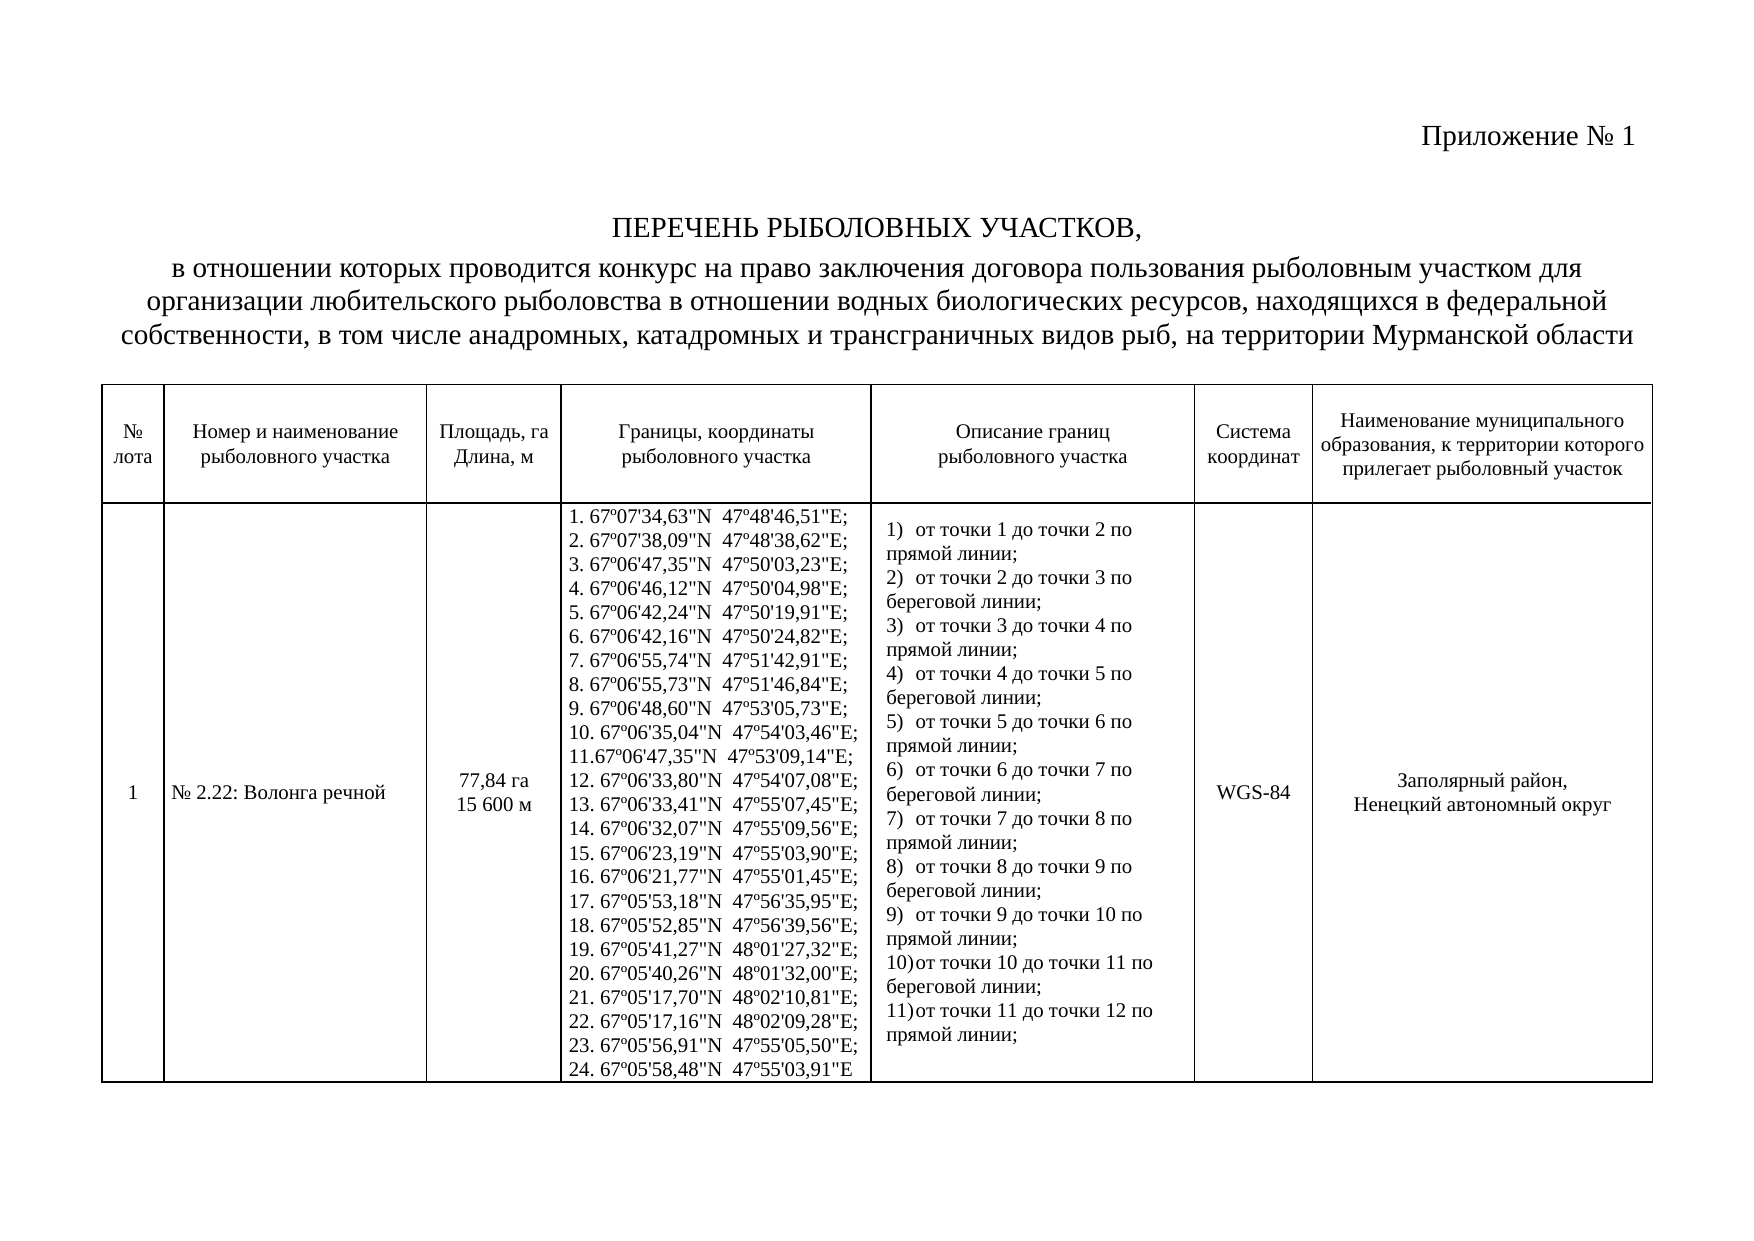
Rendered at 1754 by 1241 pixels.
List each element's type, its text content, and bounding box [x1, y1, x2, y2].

table_cell 1. 67º07'34,63"N 47º48'46,51"E; 2. 67º07'38,09"N 47º48'38,62"E; 3. 67º06'47,35"N 47º50'03,23"E; 4. 67º06'46,12"N 47º50'04,98"E; 5. 67º06'42,24"N 47º50'19,91"E; 6. 67º06'42,16"N 47º50'24,82"E; 7. 67º06'55,74"N 47º51'42,91"E; 8. 67º06'55,73"N 47º51'46,84"E; 9. 67º06'48,60"N 47º53'05,73"E; 10. 67º06'35,04"N 47º54'03,46"E; 11.67º06'47,35"N 47º53'09,14"E; 12. 67º06'33,80"N 47º54'07,08"E; 13. 67º06'33,41"N 47º55'07,45"E; 14. 67º06'32,07"N 47º55'09,56"E; 15. 67º06'23,19"N 47º55'03,90"E; 16. 67º06'21,77"N 47º55'01,45"E; 17. 67º05'53,18"N 47º56'35,95"E; 18. 67º05'52,85"N 47º56'39,56"E; 19. 67º05'41,27"N 48º01'27,32"E; 20. 67º05'40,26"N 48º01'32,00"E; 21. 67º05'17,70"N 48º02'10,81"E; 22. 67º05'17,16"N 48º02'09,28"E; 23. 67º05'56,91"N 47º55'05,50"E; 24. 67º05'58,48"N 47º55'03,91"E [562, 504, 870, 1081]
subtitle ПЕРЕЧЕНЬ РЫБОЛОВНЫХ УЧАСТКОВ, [118, 210, 1636, 244]
table_cell № 2.22: Волонга речной [165, 504, 426, 1081]
table_header Описание границ рыболовного участка [872, 385, 1194, 502]
subtitle в отношении которых проводится конкурс на право заключения договора пользования рыболовным участком для организации любительского рыболовства в отношении водных биологических ресурсов, находящихся в федеральной собственности, в том числе анадромных, катадромных и трансграничных видов рыб, на территории Мурманской области [118, 250, 1636, 351]
table_header Наименование муниципального образования, к территории которого прилегает рыболовный участок [1313, 385, 1652, 502]
table_header № лота [103, 385, 163, 502]
table_header Система координат [1195, 385, 1312, 502]
table_cell 77,84 га 15 600 м [427, 504, 560, 1081]
table_cell Заполярный район, Ненецкий автономный округ [1313, 502, 1652, 1081]
table_cell от точки 1 до точки 2 по прямой линии; от точки 2 до точки 3 по береговой линии; от точки 3 до точки 4 по прямой линии; от точки 4 до точки 5 по береговой линии; от точки 5 до точки 6 по прямой линии; от точки 6 до точки 7 по береговой линии; от точки 7 до точки 8 по прямой линии; от точки 8 до точки 9 по береговой линии; от точки 9 до точки 10 по прямой линии; от точки 10 до точки 11 по береговой линии; от точки 11 до точки 12 по прямой линии; [872, 504, 1194, 1081]
table_header Площадь, га Длина, м [427, 385, 560, 502]
text Приложение № 1 [118, 118, 1636, 152]
table_cell 1 [103, 504, 163, 1081]
table_header Номер и наименование рыболовного участка [165, 385, 426, 502]
table_cell WGS-84 [1195, 504, 1312, 1081]
table_header Границы, координаты рыболовного участка [562, 385, 870, 502]
